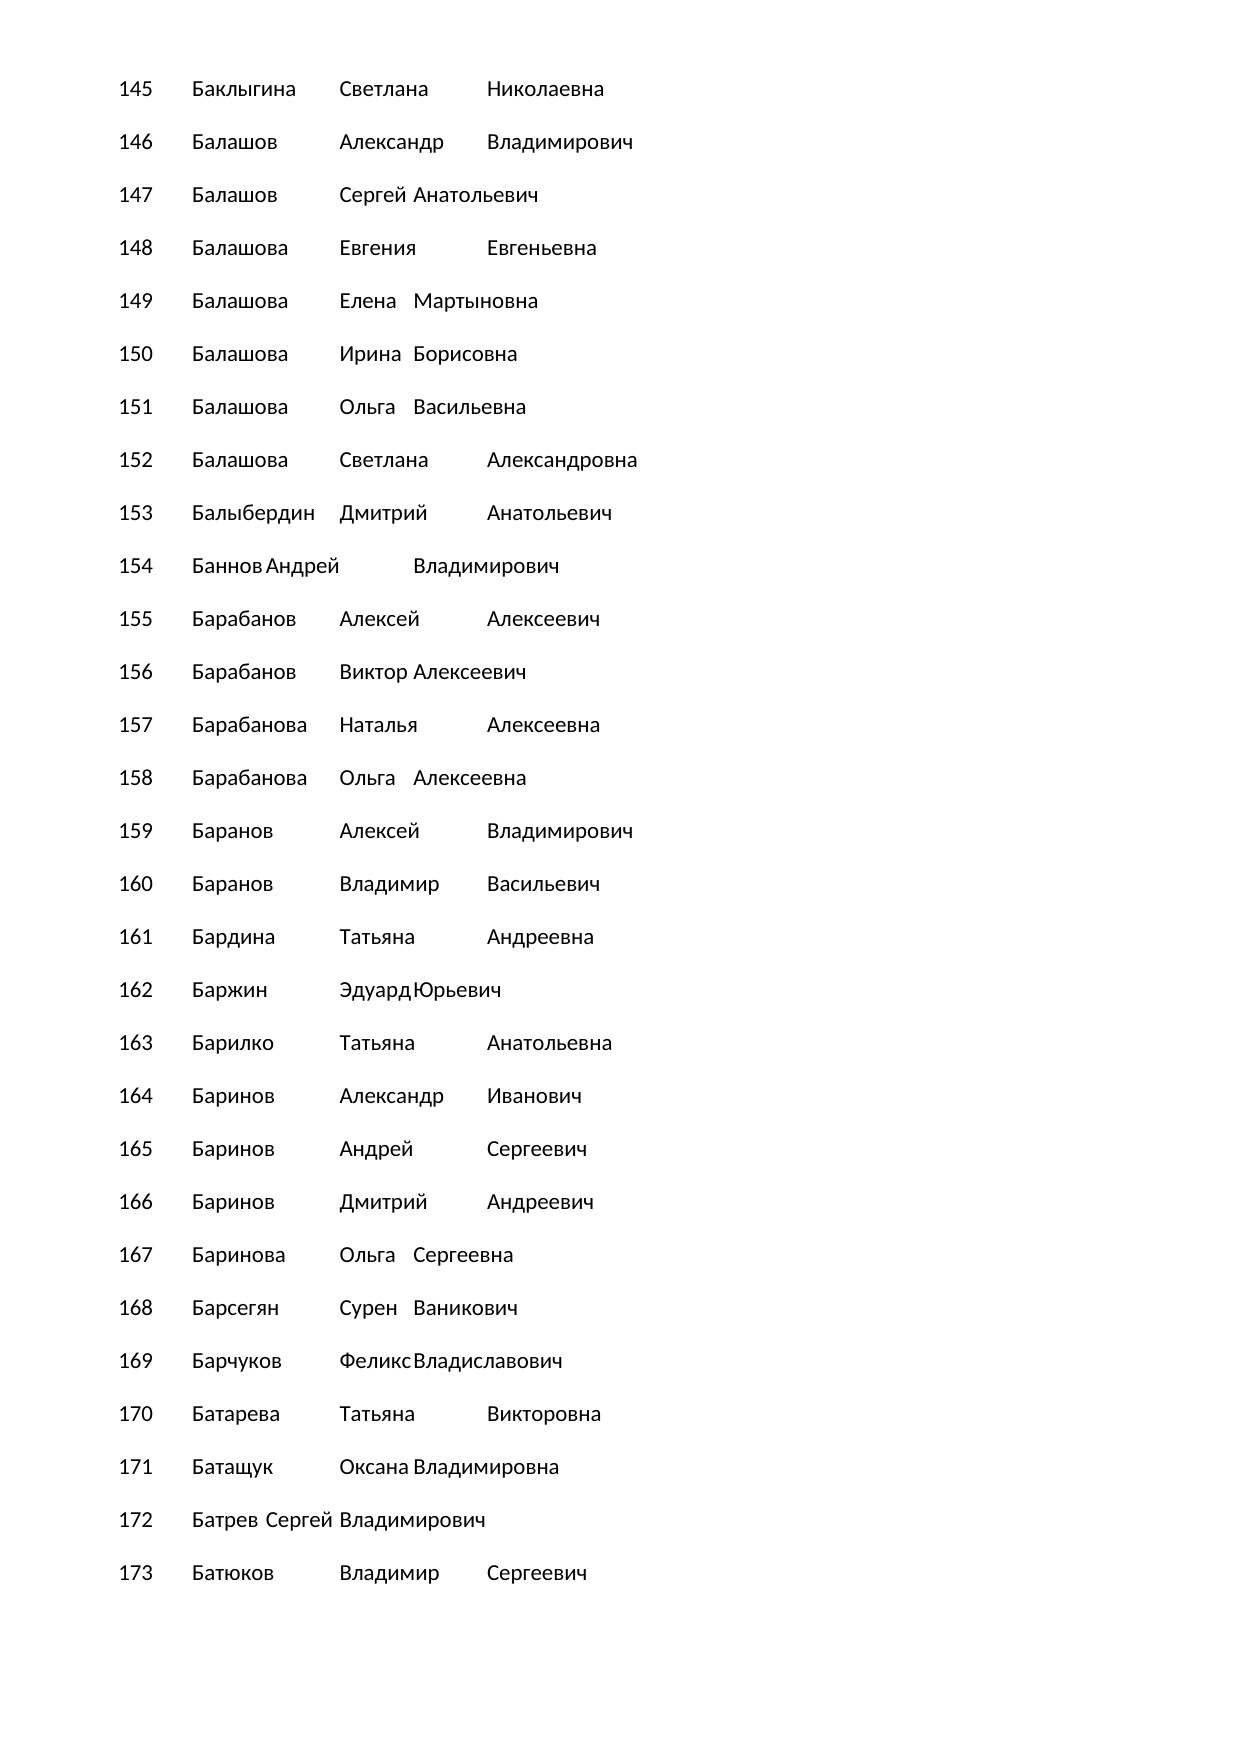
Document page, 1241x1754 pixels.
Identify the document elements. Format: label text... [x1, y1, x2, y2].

text 173 Батюков Владимир Сергеевич [118, 1558, 1152, 1586]
text 168 Барсегян Сурен Ваникович [118, 1293, 1152, 1321]
text 164 Баринов Александр Иванович [118, 1081, 1152, 1109]
text 166 Баринов Дмитрий Андреевич [118, 1187, 1152, 1215]
text 170 Батарева Татьяна Викторовна [118, 1399, 1152, 1427]
text 169 Барчуков Феликс Владиславович [118, 1346, 1152, 1374]
text 153 Балыбердин Дмитрий Анатольевич [118, 498, 1152, 526]
text 167 Баринова Ольга Сергеевна [118, 1240, 1152, 1268]
text 146 Балашов Александр Владимирович [118, 127, 1152, 155]
text 163 Барилко Татьяна Анатольевна [118, 1028, 1152, 1056]
text 148 Балашова Евгения Евгеньевна [118, 233, 1152, 261]
text 171 Батащук Оксана Владимировна [118, 1452, 1152, 1480]
text 158 Барабанова Ольга Алексеевна [118, 763, 1152, 791]
text 151 Балашова Ольга Васильевна [118, 392, 1152, 420]
text 172 Батрев Сергей Владимирович [118, 1505, 1152, 1533]
text 150 Балашова Ирина Борисовна [118, 339, 1152, 367]
text 145 Баклыгина Светлана Николаевна [118, 74, 1152, 102]
text 162 Баржин Эдуард Юрьевич [118, 975, 1152, 1003]
text 147 Балашов Сергей Анатольевич [118, 180, 1152, 208]
text 154 Баннов Андрей Владимирович [118, 551, 1152, 579]
text 159 Баранов Алексей Владимирович [118, 816, 1152, 844]
text 155 Барабанов Алексей Алексеевич [118, 604, 1152, 632]
text 152 Балашова Светлана Александровна [118, 445, 1152, 473]
text 149 Балашова Елена Мартыновна [118, 286, 1152, 314]
text 156 Барабанов Виктор Алексеевич [118, 657, 1152, 685]
text 165 Баринов Андрей Сергеевич [118, 1134, 1152, 1162]
text 160 Баранов Владимир Васильевич [118, 869, 1152, 897]
text 161 Бардина Татьяна Андреевна [118, 922, 1152, 950]
text 157 Барабанова Наталья Алексеевна [118, 710, 1152, 738]
